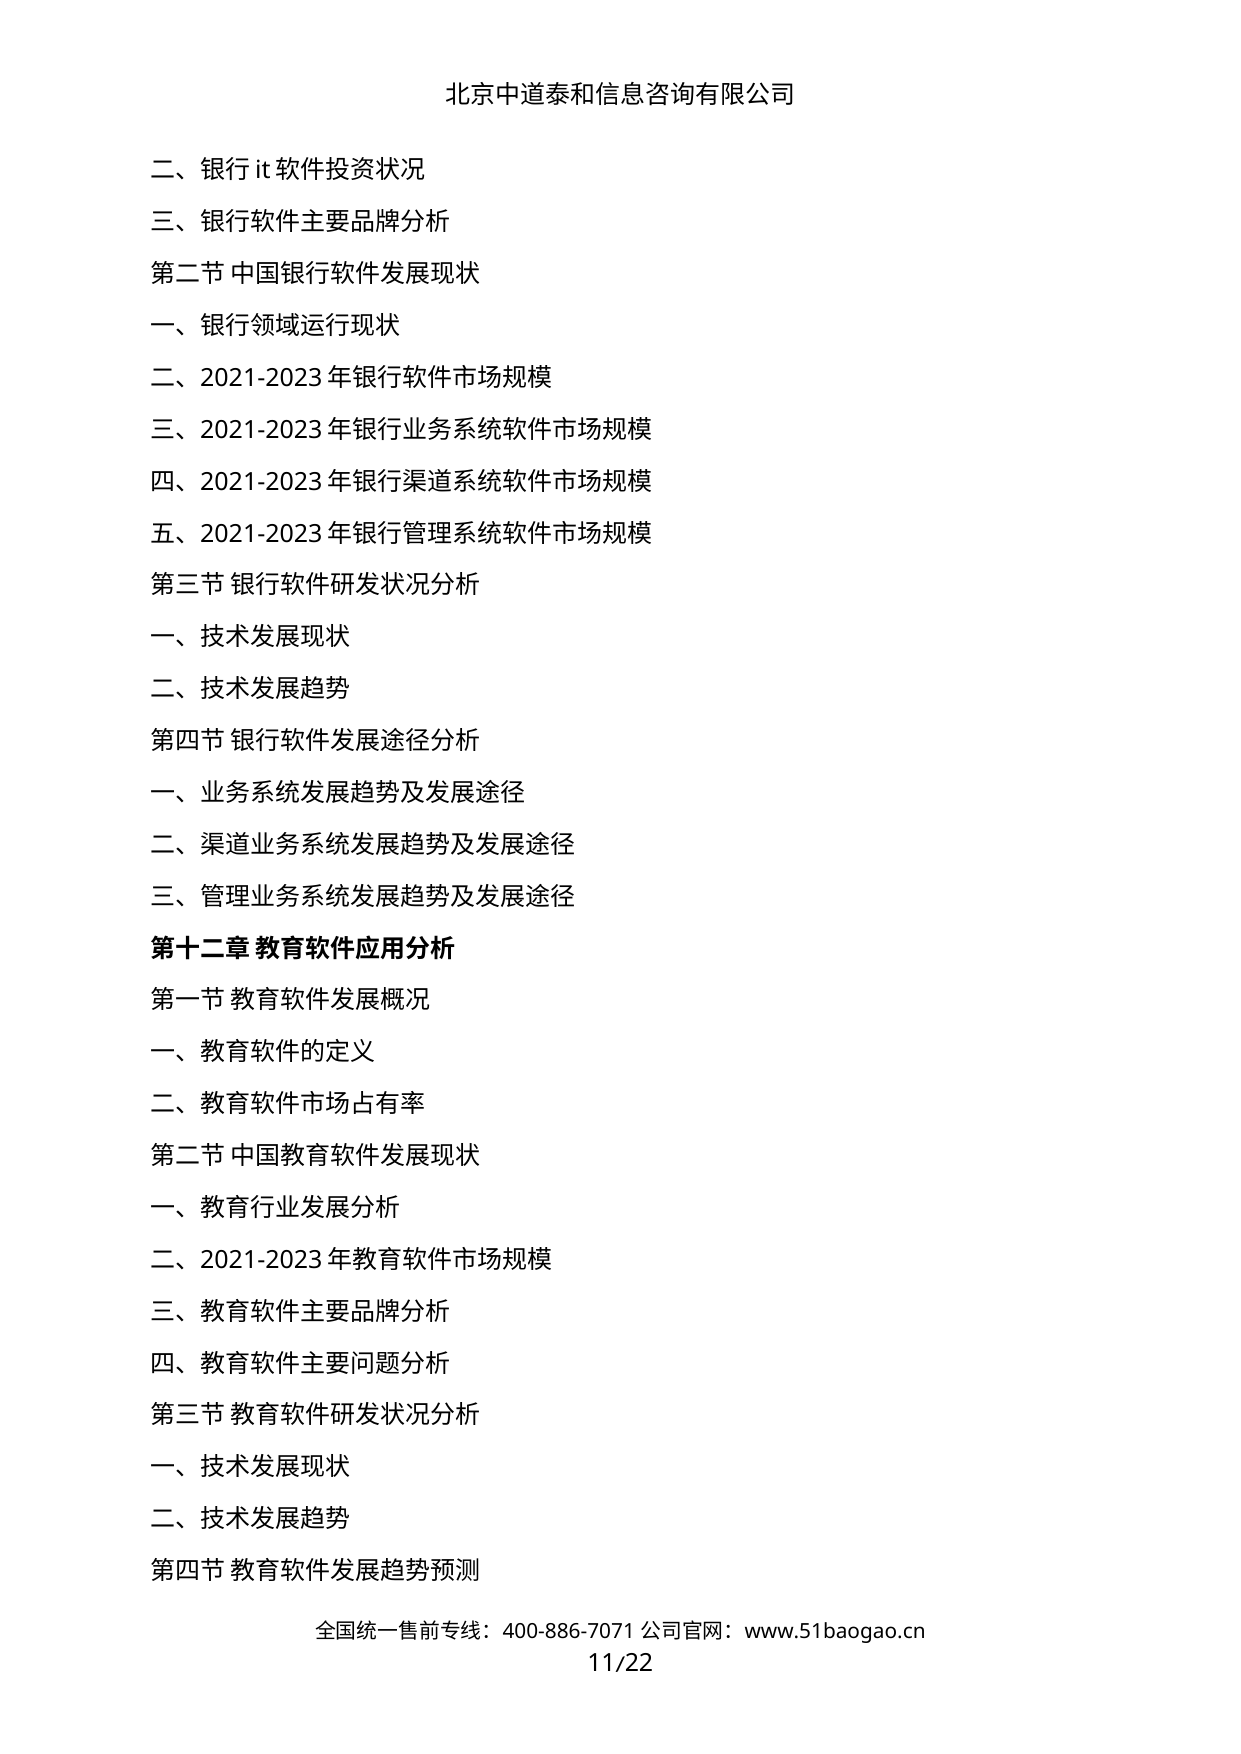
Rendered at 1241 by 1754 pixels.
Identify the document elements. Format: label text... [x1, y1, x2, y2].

text 三、管理业务系统发展趋势及发展途径 [150, 876, 1090, 912]
text 第二节 中国教育软件发展现状 [150, 1136, 1090, 1172]
text 一、教育行业发展分析 [150, 1187, 1090, 1224]
text 第三节 教育软件研发状况分析 [150, 1395, 1090, 1431]
text 第二节 中国银行软件发展现状 [150, 254, 1090, 290]
text 一、业务系统发展趋势及发展途径 [150, 772, 1090, 809]
text 第一节 教育软件发展概况 [150, 980, 1090, 1016]
text 一、教育软件的定义 [150, 1032, 1090, 1068]
text 一、银行领域运行现状 [150, 306, 1090, 342]
text 二、技术发展趋势 [150, 1499, 1090, 1535]
text 二、技术发展趋势 [150, 669, 1090, 705]
text 一、技术发展现状 [150, 617, 1090, 653]
text 一、技术发展现状 [150, 1447, 1090, 1483]
text 三、2021-2023年银行业务系统软件市场规模 [150, 409, 1090, 446]
text 二、教育软件市场占有率 [150, 1084, 1090, 1120]
text 四、教育软件主要问题分析 [150, 1343, 1090, 1379]
text 二、银行it软件投资状况 [150, 150, 1090, 186]
text 第三节 银行软件研发状况分析 [150, 565, 1090, 601]
text 二、2021-2023年教育软件市场规模 [150, 1239, 1090, 1276]
text 三、银行软件主要品牌分析 [150, 202, 1090, 238]
text 第四节 银行软件发展途径分析 [150, 721, 1090, 757]
text 三、教育软件主要品牌分析 [150, 1291, 1090, 1327]
text 二、渠道业务系统发展趋势及发展途径 [150, 824, 1090, 861]
text 二、2021-2023年银行软件市场规模 [150, 357, 1090, 394]
text 第十二章 教育软件应用分析 [150, 928, 1090, 964]
text 四、2021-2023年银行渠道系统软件市场规模 [150, 461, 1090, 497]
text 五、2021-2023年银行管理系统软件市场规模 [150, 513, 1090, 549]
text 第四节 教育软件发展趋势预测 [150, 1551, 1090, 1587]
